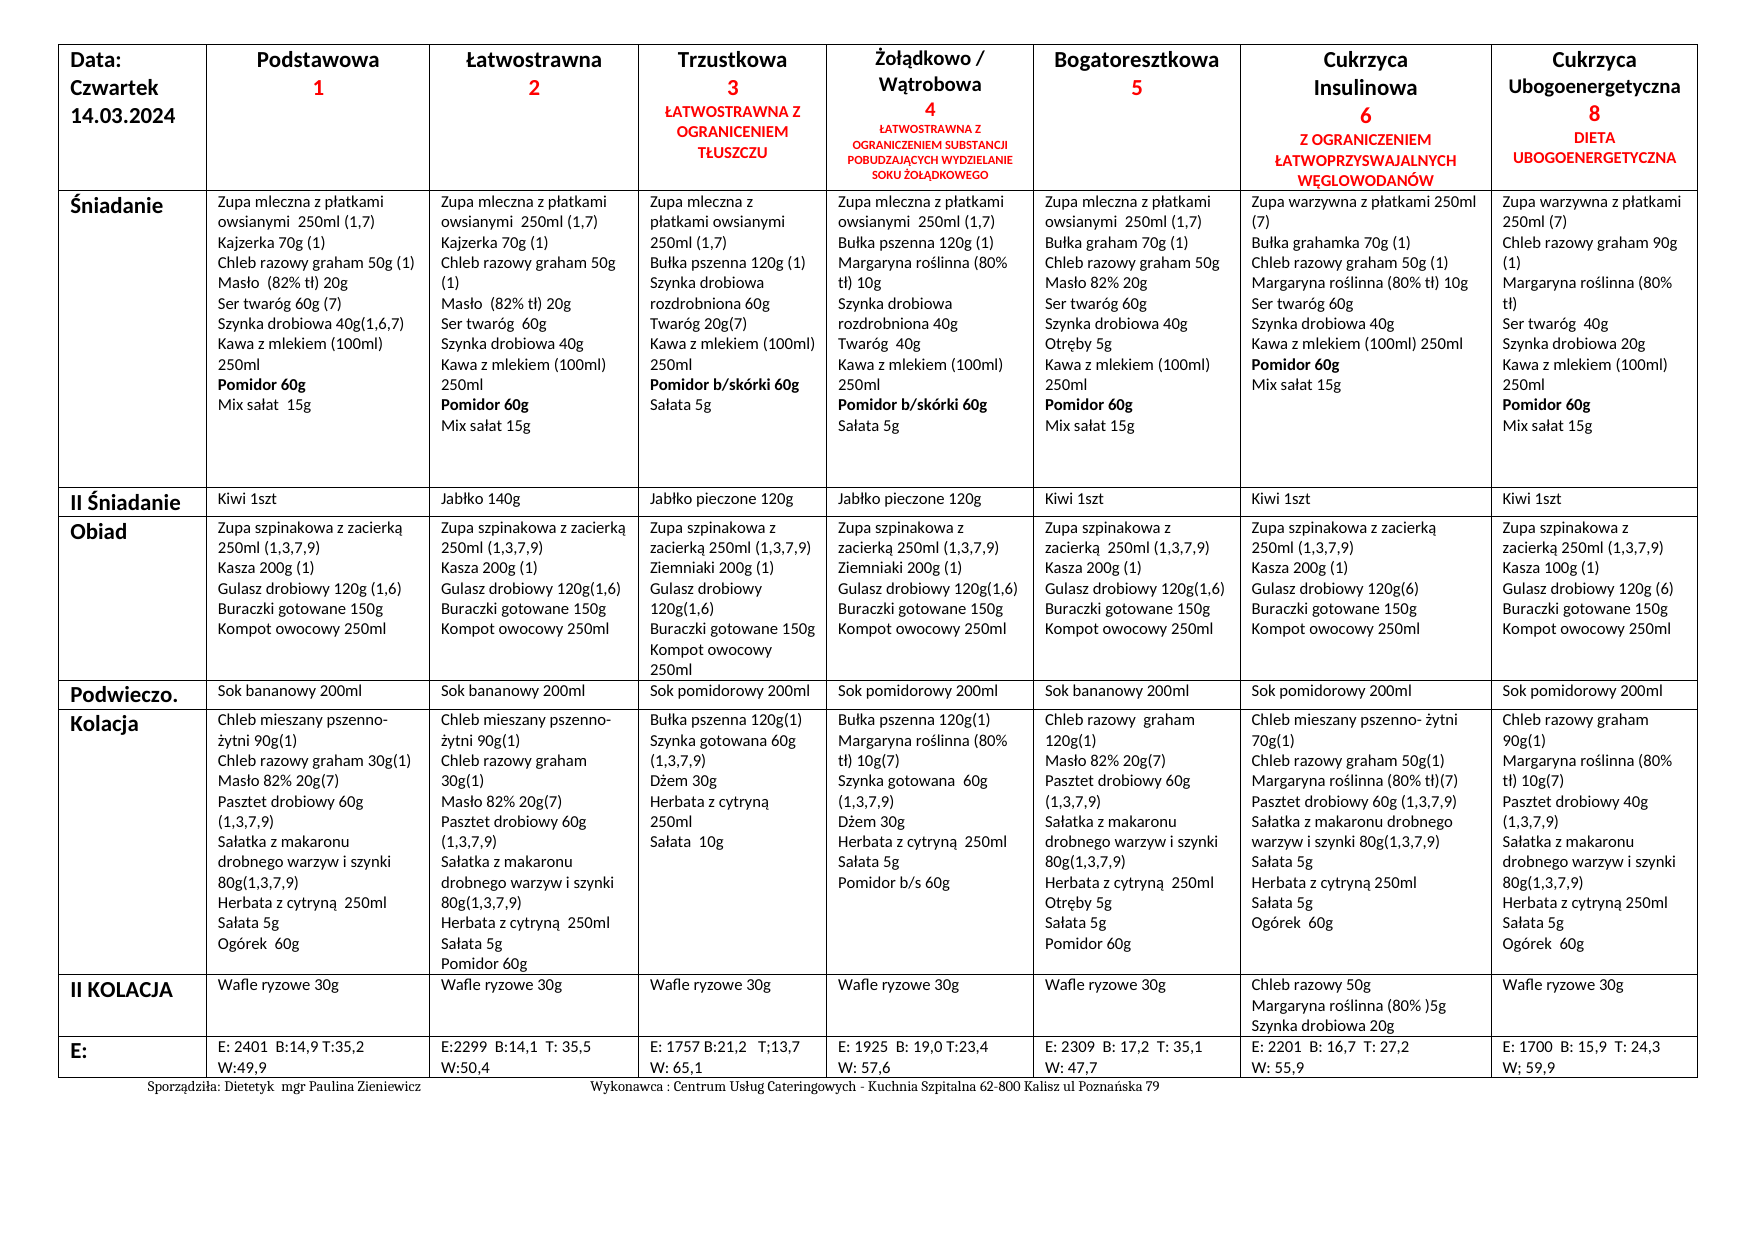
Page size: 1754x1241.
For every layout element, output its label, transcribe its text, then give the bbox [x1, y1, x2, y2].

table_header Bogatoresztkowa 5 [1034, 45, 1240, 190]
table_cell Wafle ryzowe 30g [827, 975, 1033, 1036]
table_cell Jabłko pieczone 120g [639, 488, 826, 516]
table_cell Sok pomidorowy 200ml [639, 681, 826, 708]
text Sporządziła: Dietetyk mgr Paulina Zieniewicz Wykonawca : Centrum Usług Cateringowych - Kuchnia Szpitalna 62-800 Kalisz ul Poznańska 79 [148, 1078, 1606, 1095]
table_cell II KOLACJA [59, 975, 206, 1036]
table_cell Zupa mleczna z płatkami owsianymi 250ml (1,7) Bułka graham 70g (1) Chleb razowy graham 50g Masło 82% 20g Ser twaróg 60g Szynka drobiowa 40g Otręby 5g Kawa z mlekiem (100ml) 250ml Pomidor 60g Mix sałat 15g [1034, 191, 1240, 487]
table_header Trzustkowa 3 ŁATWOSTRAWNA Z OGRANICENIEM TŁUSZCZU [639, 45, 826, 190]
table_cell Sok pomidorowy 200ml [1492, 681, 1697, 708]
table_cell Wafle ryzowe 30g [207, 975, 429, 1036]
table_cell Zupa mleczna z płatkami owsianymi 250ml (1,7) Kajzerka 70g (1) Chleb razowy graham 50g (1) Masło (82% tł) 20g Ser twaróg 60g Szynka drobiowa 40g Kawa z mlekiem (100ml) 250ml Pomidor 60g Mix sałat 15g [430, 191, 638, 487]
table_header Łatwostrawna 2 [430, 45, 638, 190]
table_cell Jabłko 140g [430, 488, 638, 516]
table_cell Sok bananowy 200ml [1034, 681, 1240, 708]
table_cell Kiwi 1szt [1034, 488, 1240, 516]
table_header Podstawowa 1 [207, 45, 429, 190]
table_cell Zupa mleczna z płatkami owsianymi 250ml (1,7) Bułka pszenna 120g (1) Szynka drobiowa rozdrobniona 60g Twaróg 20g(7) Kawa z mlekiem (100ml) 250ml Pomidor b/skórki 60g Sałata 5g [639, 191, 826, 487]
table_cell Bułka pszenna 120g(1) Szynka gotowana 60g (1,3,7,9) Dżem 30g Herbata z cytryną 250ml Sałata 10g [639, 710, 826, 974]
table_cell Zupa szpinakowa z zacierką 250ml (1,3,7,9) Kasza 200g (1) Gulasz drobiowy 120g(6) Buraczki gotowane 150g Kompot owocowy 250ml [1241, 517, 1491, 679]
table_cell Śniadanie [59, 191, 206, 487]
table_cell E: 1925 B: 19,0 T:23,4 W: 57,6 [827, 1037, 1033, 1077]
table_cell Zupa mleczna z płatkami owsianymi 250ml (1,7) Bułka pszenna 120g (1) Margaryna roślinna (80% tł) 10g Szynka drobiowa rozdrobniona 40g Twaróg 40g Kawa z mlekiem (100ml) 250ml Pomidor b/skórki 60g Sałata 5g [827, 191, 1033, 487]
table_cell Chleb mieszany pszenno- żytni 90g(1) Chleb razowy graham 30g(1) Masło 82% 20g(7) Pasztet drobiowy 60g (1,3,7,9) Sałatka z makaronu drobnego warzyw i szynki 80g(1,3,7,9) Herbata z cytryną 250ml Sałata 5g Pomidor 60g [430, 710, 638, 974]
table_header Cukrzyca Insulinowa 6 Z OGRANICZENIEM ŁATWOPRZYSWAJALNYCH WĘGLOWODANÓW [1241, 45, 1491, 190]
table_cell Sok pomidorowy 200ml [1241, 681, 1491, 708]
table_cell Wafle ryzowe 30g [1034, 975, 1240, 1036]
table_cell Obiad [59, 517, 206, 679]
table_cell Zupa szpinakowa z zacierką 250ml (1,3,7,9) Kasza 200g (1) Gulasz drobiowy 120g(1,6) Buraczki gotowane 150g Kompot owocowy 250ml [430, 517, 638, 679]
table_cell E: [59, 1037, 206, 1077]
table_cell Chleb razowy graham 120g(1) Masło 82% 20g(7) Pasztet drobiowy 60g (1,3,7,9) Sałatka z makaronu drobnego warzyw i szynki 80g(1,3,7,9) Herbata z cytryną 250ml Otręby 5g Sałata 5g Pomidor 60g [1034, 710, 1240, 974]
table_cell Zupa szpinakowa z zacierką 250ml (1,3,7,9) Ziemniaki 200g (1) Gulasz drobiowy 120g(1,6) Buraczki gotowane 150g Kompot owocowy 250ml [827, 517, 1033, 679]
table_cell E:2299 B:14,1 T: 35,5 W:50,4 [430, 1037, 638, 1077]
table_cell Wafle ryzowe 30g [1492, 975, 1697, 1036]
table_cell Wafle ryzowe 30g [430, 975, 638, 1036]
table_cell Podwieczo. [59, 681, 206, 708]
table_cell E: 2309 B: 17,2 T: 35,1 W: 47,7 [1034, 1037, 1240, 1077]
table_cell Chleb mieszany pszenno- żytni 90g(1) Chleb razowy graham 30g(1) Masło 82% 20g(7) Pasztet drobiowy 60g (1,3,7,9) Sałatka z makaronu drobnego warzyw i szynki 80g(1,3,7,9) Herbata z cytryną 250ml Sałata 5g Ogórek 60g [207, 710, 429, 974]
table_header Żołądkowo / Wątrobowa 4 ŁATWOSTRAWNA Z OGRANICZENIEM SUBSTANCJI POBUDZAJĄCYCH WYDZIELANIE SOKU ŻOŁĄDKOWEGO [827, 45, 1033, 190]
table_cell Kiwi 1szt [1241, 488, 1491, 516]
table_cell Zupa mleczna z płatkami owsianymi 250ml (1,7) Kajzerka 70g (1) Chleb razowy graham 50g (1) Masło (82% tł) 20g Ser twaróg 60g (7) Szynka drobiowa 40g(1,6,7) Kawa z mlekiem (100ml) 250ml Pomidor 60g Mix sałat 15g [207, 191, 429, 487]
table_cell E: 1700 B: 15,9 T: 24,3 W; 59,9 [1492, 1037, 1697, 1077]
table_cell Kiwi 1szt [1492, 488, 1697, 516]
table_header Data: Czwartek 14.03.2024 [59, 45, 206, 190]
table_cell Zupa szpinakowa z zacierką 250ml (1,3,7,9) Kasza 200g (1) Gulasz drobiowy 120g (1,6) Buraczki gotowane 150g Kompot owocowy 250ml [207, 517, 429, 679]
table_cell Zupa warzywna z płatkami 250ml (7) Chleb razowy graham 90g (1) Margaryna roślinna (80% tł) Ser twaróg 40g Szynka drobiowa 20g Kawa z mlekiem (100ml) 250ml Pomidor 60g Mix sałat 15g [1492, 191, 1697, 487]
table_cell Chleb razowy 50g Margaryna roślinna (80% )5g Szynka drobiowa 20g [1241, 975, 1491, 1036]
table_cell II Śniadanie [59, 488, 206, 516]
table_cell Bułka pszenna 120g(1) Margaryna roślinna (80% tł) 10g(7) Szynka gotowana 60g (1,3,7,9) Dżem 30g Herbata z cytryną 250ml Sałata 5g Pomidor b/s 60g [827, 710, 1033, 974]
table_cell Zupa szpinakowa z zacierką 250ml (1,3,7,9) Kasza 100g (1) Gulasz drobiowy 120g (6) Buraczki gotowane 150g Kompot owocowy 250ml [1492, 517, 1697, 679]
table_cell E: 1757 B:21,2 T;13,7 W: 65,1 [639, 1037, 826, 1077]
table_cell Kiwi 1szt [207, 488, 429, 516]
table_cell Chleb mieszany pszenno- żytni 70g(1) Chleb razowy graham 50g(1) Margaryna roślinna (80% tł)(7) Pasztet drobiowy 60g (1,3,7,9) Sałatka z makaronu drobnego warzyw i szynki 80g(1,3,7,9) Sałata 5g Herbata z cytryną 250ml Sałata 5g Ogórek 60g [1241, 710, 1491, 974]
table_cell Zupa warzywna z płatkami 250ml (7) Bułka grahamka 70g (1) Chleb razowy graham 50g (1) Margaryna roślinna (80% tł) 10g Ser twaróg 60g Szynka drobiowa 40g Kawa z mlekiem (100ml) 250ml Pomidor 60g Mix sałat 15g [1241, 191, 1491, 487]
table_cell E: 2401 B:14,9 T:35,2 W:49,9 [207, 1037, 429, 1077]
table_cell Zupa szpinakowa z zacierką 250ml (1,3,7,9) Kasza 200g (1) Gulasz drobiowy 120g(1,6) Buraczki gotowane 150g Kompot owocowy 250ml [1034, 517, 1240, 679]
table_cell Zupa szpinakowa z zacierką 250ml (1,3,7,9) Ziemniaki 200g (1) Gulasz drobiowy 120g(1,6) Buraczki gotowane 150g Kompot owocowy 250ml [639, 517, 826, 679]
table_cell Sok bananowy 200ml [430, 681, 638, 708]
table_header Cukrzyca Ubogoenergetyczna 8 DIETA UBOGOENERGETYCZNA [1492, 45, 1697, 190]
table_cell Kolacja [59, 710, 206, 974]
table_cell Sok pomidorowy 200ml [827, 681, 1033, 708]
table_cell Sok bananowy 200ml [207, 681, 429, 708]
table_cell Chleb razowy graham 90g(1) Margaryna roślinna (80% tł) 10g(7) Pasztet drobiowy 40g (1,3,7,9) Sałatka z makaronu drobnego warzyw i szynki 80g(1,3,7,9) Herbata z cytryną 250ml Sałata 5g Ogórek 60g [1492, 710, 1697, 974]
table_cell Jabłko pieczone 120g [827, 488, 1033, 516]
table_cell Wafle ryzowe 30g [639, 975, 826, 1036]
table_cell E: 2201 B: 16,7 T: 27,2 W: 55,9 [1241, 1037, 1491, 1077]
